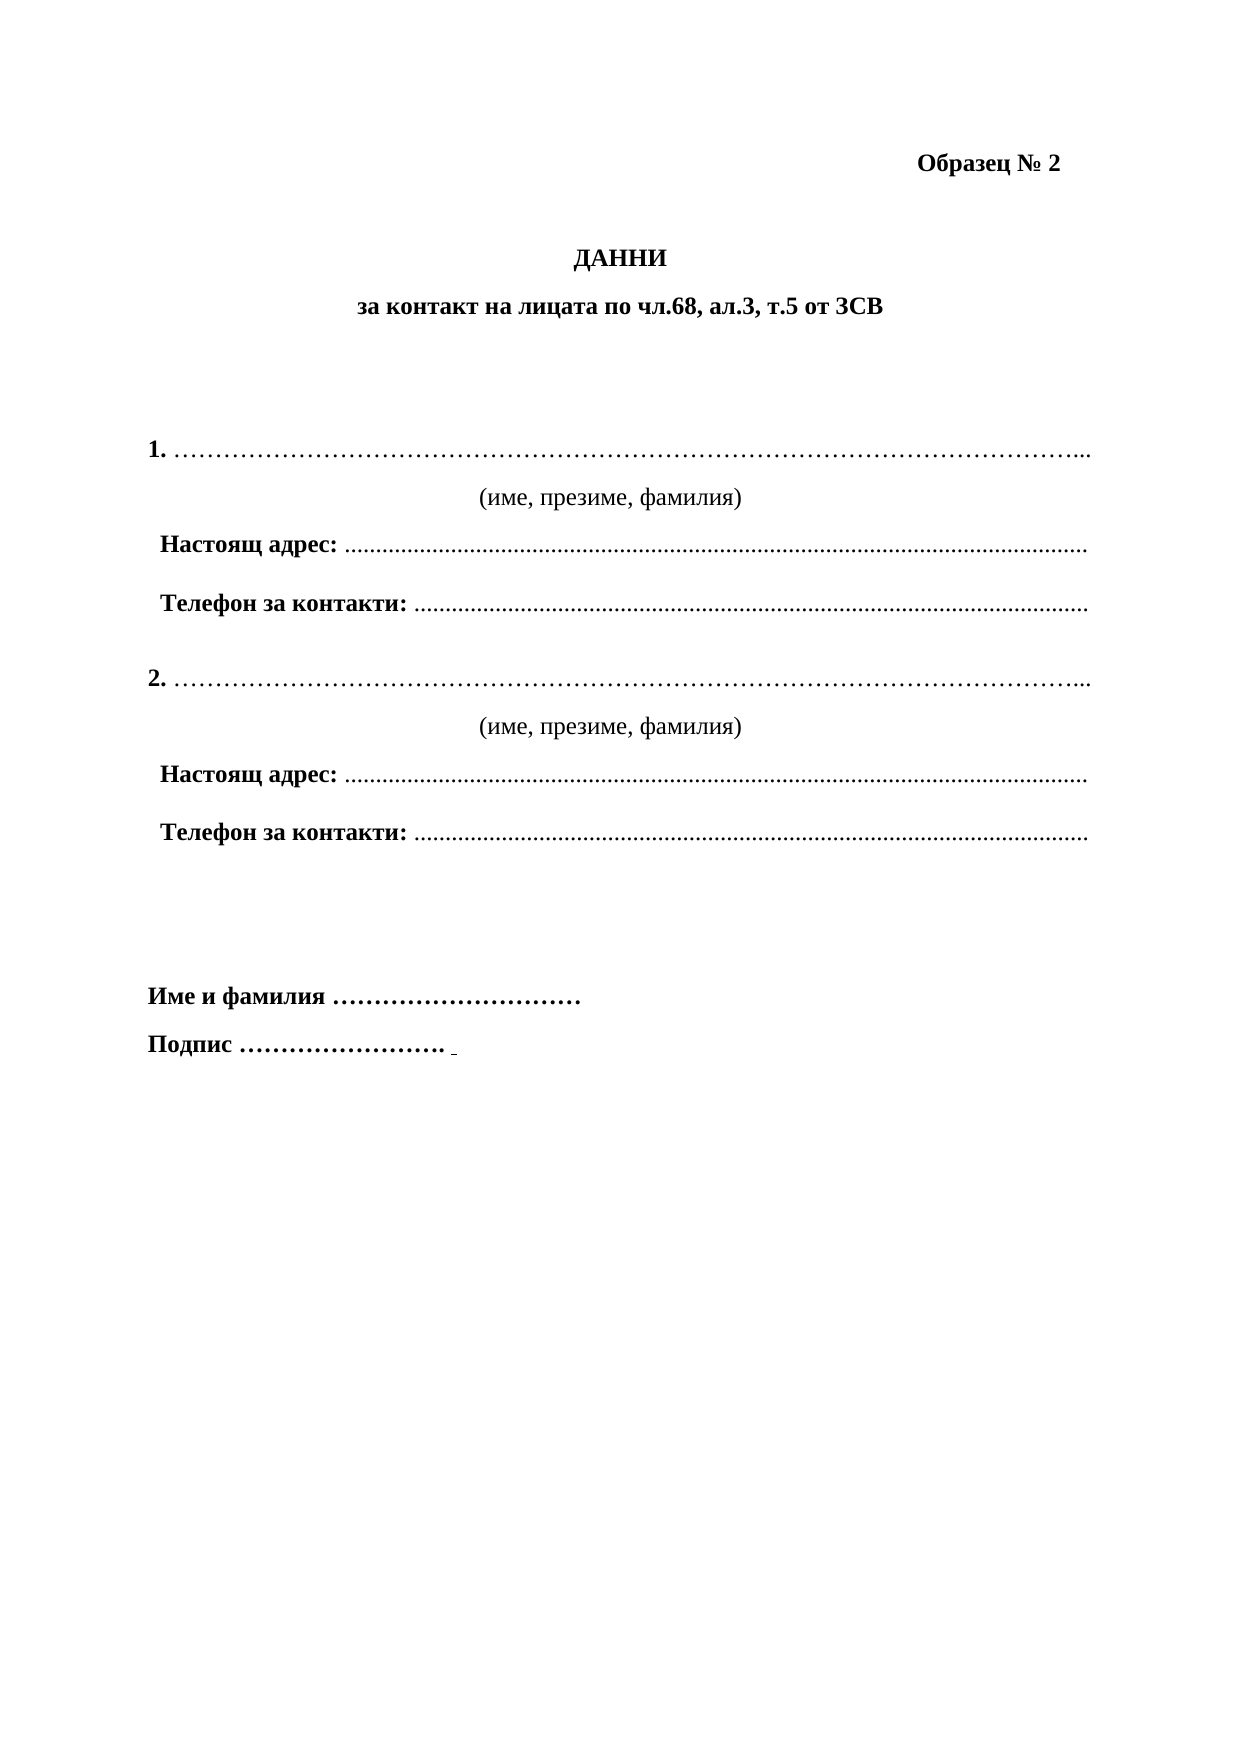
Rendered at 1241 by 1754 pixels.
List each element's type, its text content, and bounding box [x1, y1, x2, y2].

text Настоящ адрес: ....................................................................................................................... [160, 529, 1093, 558]
text Подпис ……………………. [148, 1029, 1093, 1057]
text Настоящ адрес: ....................................................................................................................... [160, 759, 1093, 787]
text ДАННИ [148, 243, 1093, 272]
text Име и фамилия ………………………… [148, 981, 1093, 1010]
text 1. ………………………………………………………………………………………………... [148, 434, 1093, 463]
text (име, презиме, фамилия) [148, 482, 1093, 510]
text Образец № 2 [811, 148, 1093, 176]
text 2. ………………………………………………………………………………………………... [148, 663, 1093, 692]
text (име, презиме, фамилия) [148, 711, 1093, 740]
text Телефон за контакти: ............................................................................................................ [160, 588, 1093, 616]
text за контакт на лицата по чл.68, ал.3, т.5 от ЗСВ [148, 291, 1093, 319]
text Телефон за контакти: ............................................................................................................ [160, 817, 1093, 846]
